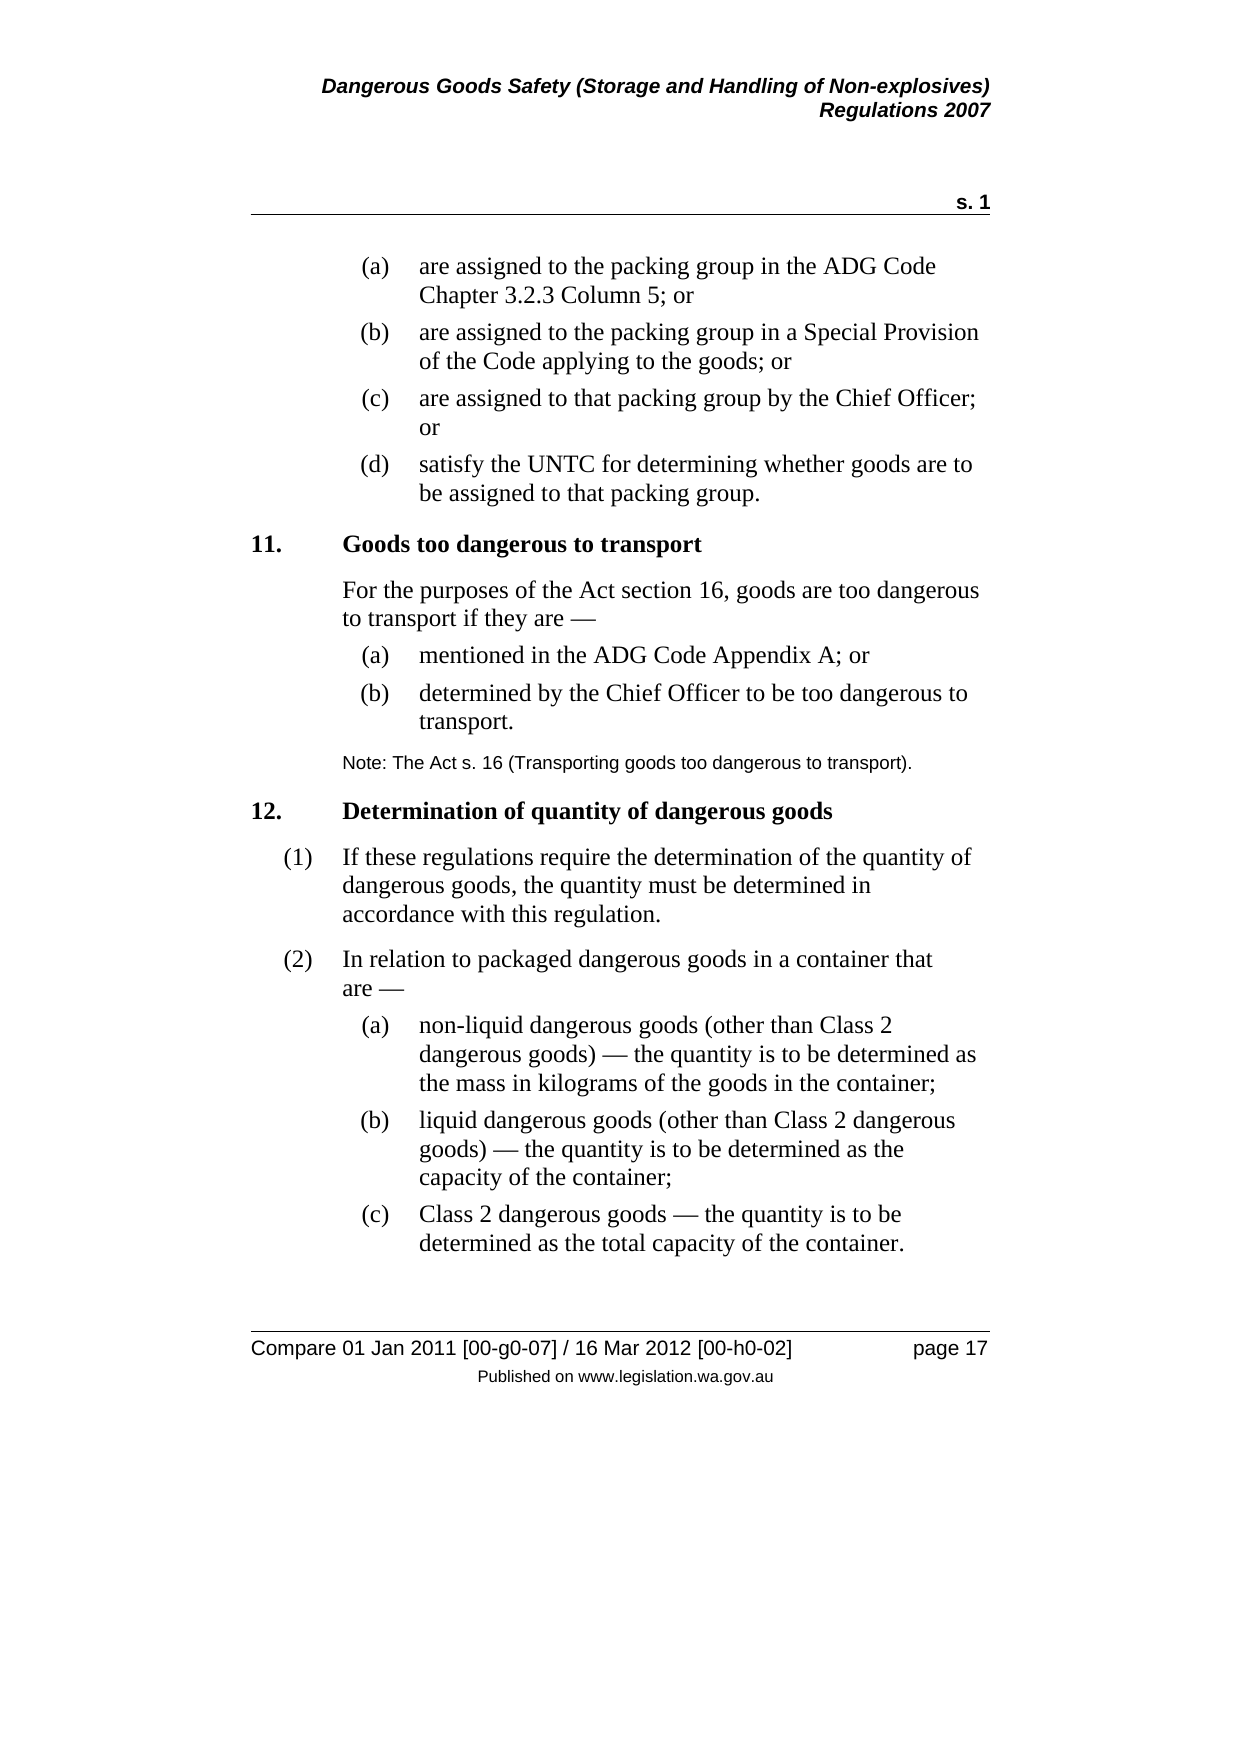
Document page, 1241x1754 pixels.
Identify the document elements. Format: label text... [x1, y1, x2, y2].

text (a) mentioned in the ADG Code Appendix A; or [251, 641, 990, 669]
text (c) Class 2 dangerous goods — the quantity is to be determined as the total capacity of the container. [251, 1199, 990, 1257]
subtitle 11. Goods too dangerous to transport [251, 529, 990, 558]
text (2) In relation to packaged dangerous goods in a container that are — [251, 944, 990, 1002]
text (b) determined by the Chief Officer to be too dangerous to transport. [251, 678, 990, 735]
text (b) are assigned to the packing group in a Special Provision of the Code applying to the goods; or [251, 317, 990, 375]
text (b) liquid dangerous goods (other than Class 2 dangerous goods) — the quantity is to be determined as the capacity of the container; [251, 1105, 990, 1191]
text (c) are assigned to that packing group by the Chief Officer; or [251, 383, 990, 441]
text For the purposes of the Act section 16, goods are too dangerous to transport if they are — [251, 575, 990, 632]
text (1) If these regulations require the determination of the quantity of dangerous goods, the quantity must be determined in accordance with this regulation. [251, 842, 990, 928]
text (a) non-liquid dangerous goods (other than Class 2 dangerous goods) — the quantity is to be determined as the mass in kilograms of the goods in the container; [251, 1010, 990, 1097]
text (d) satisfy the UNTC for determining whether goods are to be assigned to that packing group. [251, 449, 990, 506]
subtitle 12. Determination of quantity of dangerous goods [251, 796, 990, 825]
text (a) are assigned to the packing group in the ADG Code Chapter 3.2.3 Column 5; or [251, 251, 990, 309]
text Note: The Act s. 16 (Transporting goods too dangerous to transport). [251, 752, 990, 773]
